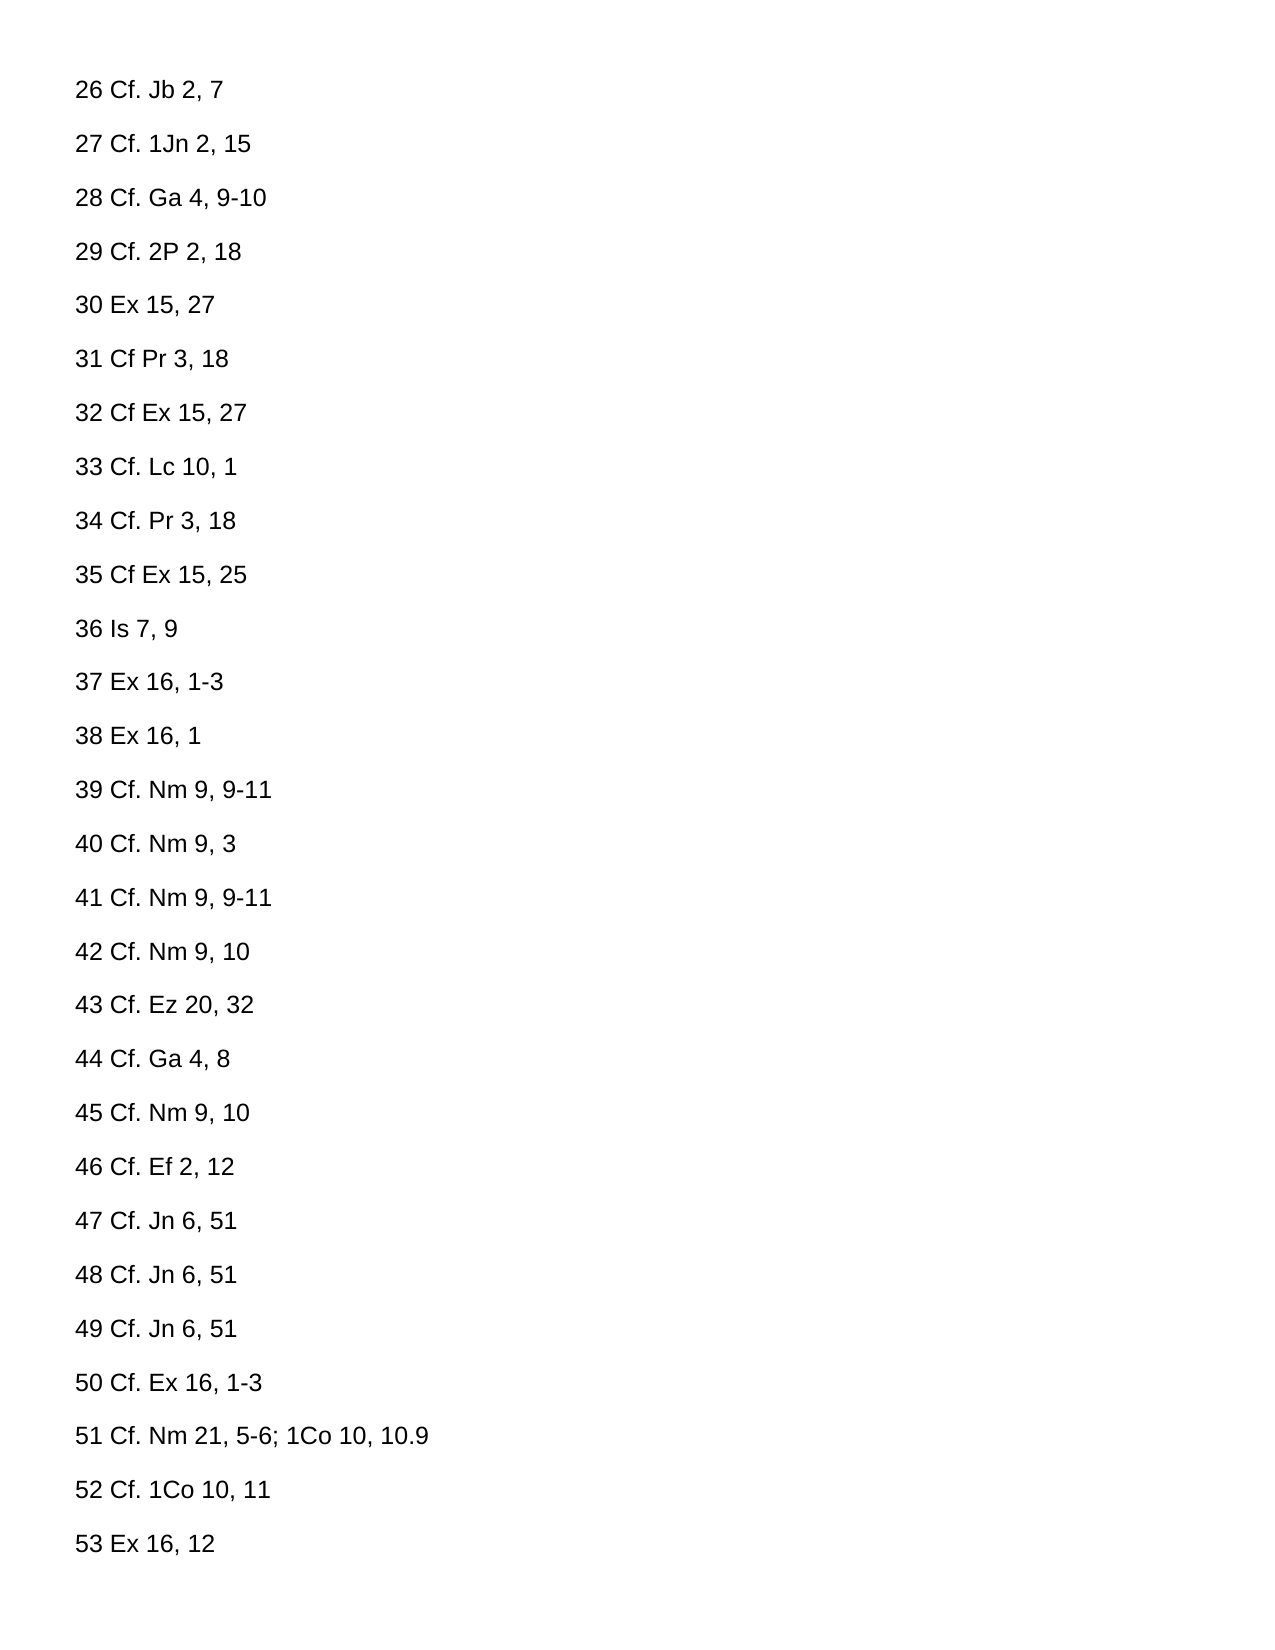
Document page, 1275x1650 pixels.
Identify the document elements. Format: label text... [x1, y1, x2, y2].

text 51 Cf. Nm 21, 5-6; 1Co 10, 10.9 [75, 1421, 1200, 1450]
text 37 Ex 16, 1-3 [75, 667, 1200, 696]
text 29 Cf. 2P 2, 18 [75, 237, 1200, 265]
text 47 Cf. Jn 6, 51 [75, 1206, 1200, 1235]
text 46 Cf. Ef 2, 12 [75, 1152, 1200, 1181]
text 39 Cf. Nm 9, 9-11 [75, 775, 1200, 804]
text 49 Cf. Jn 6, 51 [75, 1314, 1200, 1342]
text 42 Cf. Nm 9, 10 [75, 937, 1200, 965]
text 33 Cf. Lc 10, 1 [75, 452, 1200, 481]
text 45 Cf. Nm 9, 10 [75, 1098, 1200, 1127]
text 43 Cf. Ez 20, 32 [75, 991, 1200, 1019]
text 53 Ex 16, 12 [75, 1529, 1200, 1558]
text 30 Ex 15, 27 [75, 290, 1200, 319]
text 41 Cf. Nm 9, 9-11 [75, 883, 1200, 912]
text 35 Cf Ex 15, 25 [75, 560, 1200, 588]
text 32 Cf Ex 15, 27 [75, 398, 1200, 427]
text 34 Cf. Pr 3, 18 [75, 506, 1200, 534]
text 36 Is 7, 9 [75, 613, 1200, 642]
text 48 Cf. Jn 6, 51 [75, 1260, 1200, 1288]
text 40 Cf. Nm 9, 3 [75, 829, 1200, 858]
text 28 Cf. Ga 4, 9-10 [75, 183, 1200, 211]
text 50 Cf. Ex 16, 1-3 [75, 1367, 1200, 1396]
text 27 Cf. 1Jn 2, 15 [75, 129, 1200, 158]
text 38 Ex 16, 1 [75, 721, 1200, 750]
text 26 Cf. Jb 2, 7 [75, 75, 1200, 104]
text 52 Cf. 1Co 10, 11 [75, 1475, 1200, 1504]
text 44 Cf. Ga 4, 8 [75, 1044, 1200, 1073]
text 31 Cf Pr 3, 18 [75, 344, 1200, 373]
